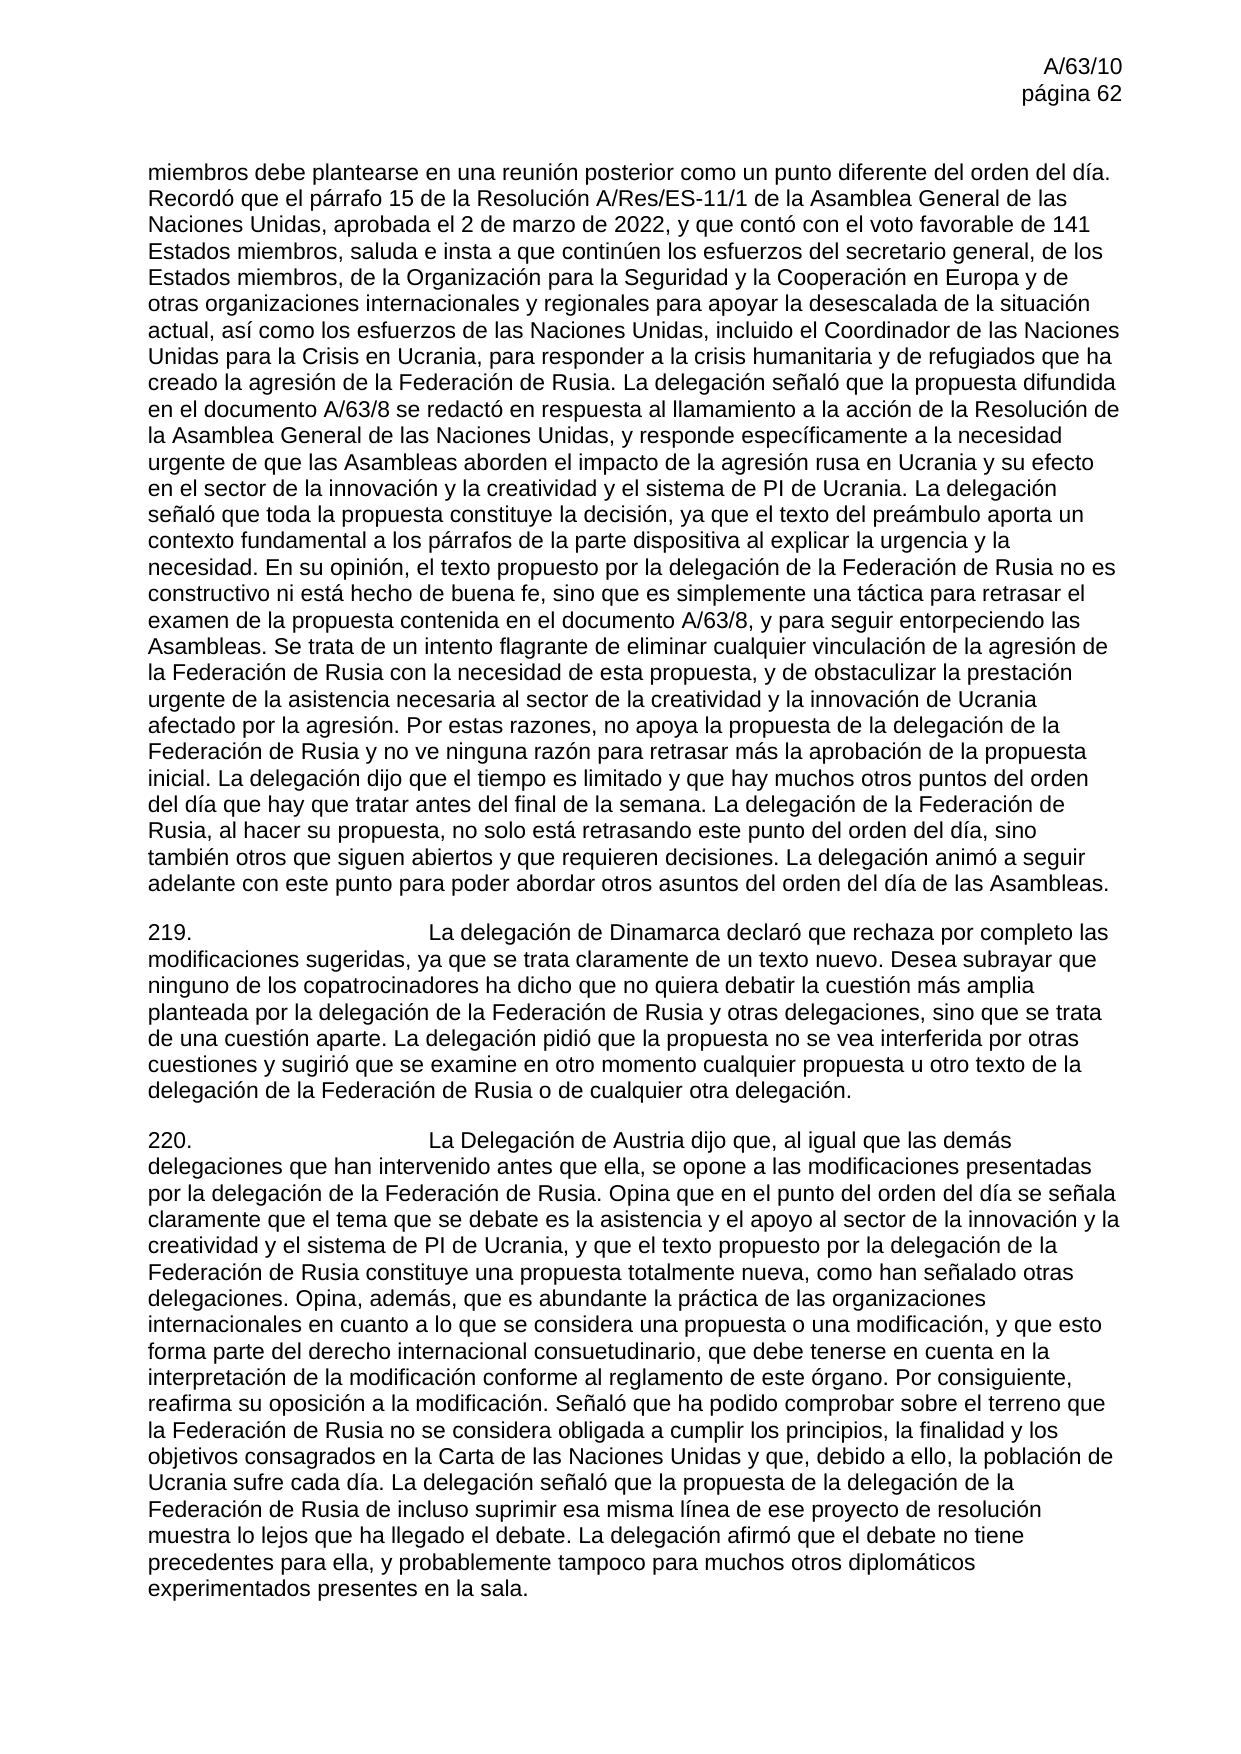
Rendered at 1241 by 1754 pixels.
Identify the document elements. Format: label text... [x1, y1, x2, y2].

text La Delegación de Austria dijo que, al igual que las demás delegaciones que han intervenido antes que ella, se opone a las modificaciones presentadas por la delegación de la Federación de Rusia. Opina que en el punto del orden del día se señala claramente que el tema que se debate es la asistencia y el apoyo al sector de la innovación y la creatividad y el sistema de PI de Ucrania, y que el texto propuesto por la delegación de la Federación de Rusia constituye una propuesta totalmente nueva, como han señalado otras delegaciones. Opina, además, que es abundante la práctica de las organizaciones internacionales en cuanto a lo que se considera una propuesta o una modificación, y que esto forma parte del derecho internacional consuetudinario, que debe tenerse en cuenta en la interpretación de la modificación conforme al reglamento de este órgano. Por consiguiente, reafirma su oposición a la modificación. Señaló que ha podido comprobar sobre el terreno que la Federación de Rusia no se considera obligada a cumplir los principios, la finalidad y los objetivos consagrados en la Carta de las Naciones Unidas y que, debido a ello, la población de Ucrania sufre cada día. La delegación señaló que la propuesta de la delegación de la Federación de Rusia de incluso suprimir esa misma línea de ese proyecto de resolución muestra lo lejos que ha llegado el debate. La delegación afirmó que el debate no tiene precedentes para ella, y probablemente tampoco para muchos otros diplomáticos experimentados presentes en la sala. [148, 1127, 1122, 1601]
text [148, 158, 1122, 896]
text La delegación de Dinamarca declaró que rechaza por completo las modificaciones sugeridas, ya que se trata claramente de un texto nuevo. Desea subrayar que ninguno de los copatrocinadores ha dicho que no quiera debatir la cuestión más amplia planteada por la delegación de la Federación de Rusia y otras delegaciones, sino que se trata de una cuestión aparte. La delegación pidió que la propuesta no se vea interferida por otras cuestiones y sugirió que se examine en otro momento cualquier propuesta u otro texto de la delegación de la Federación de Rusia o de cualquier otra delegación. [148, 919, 1122, 1104]
